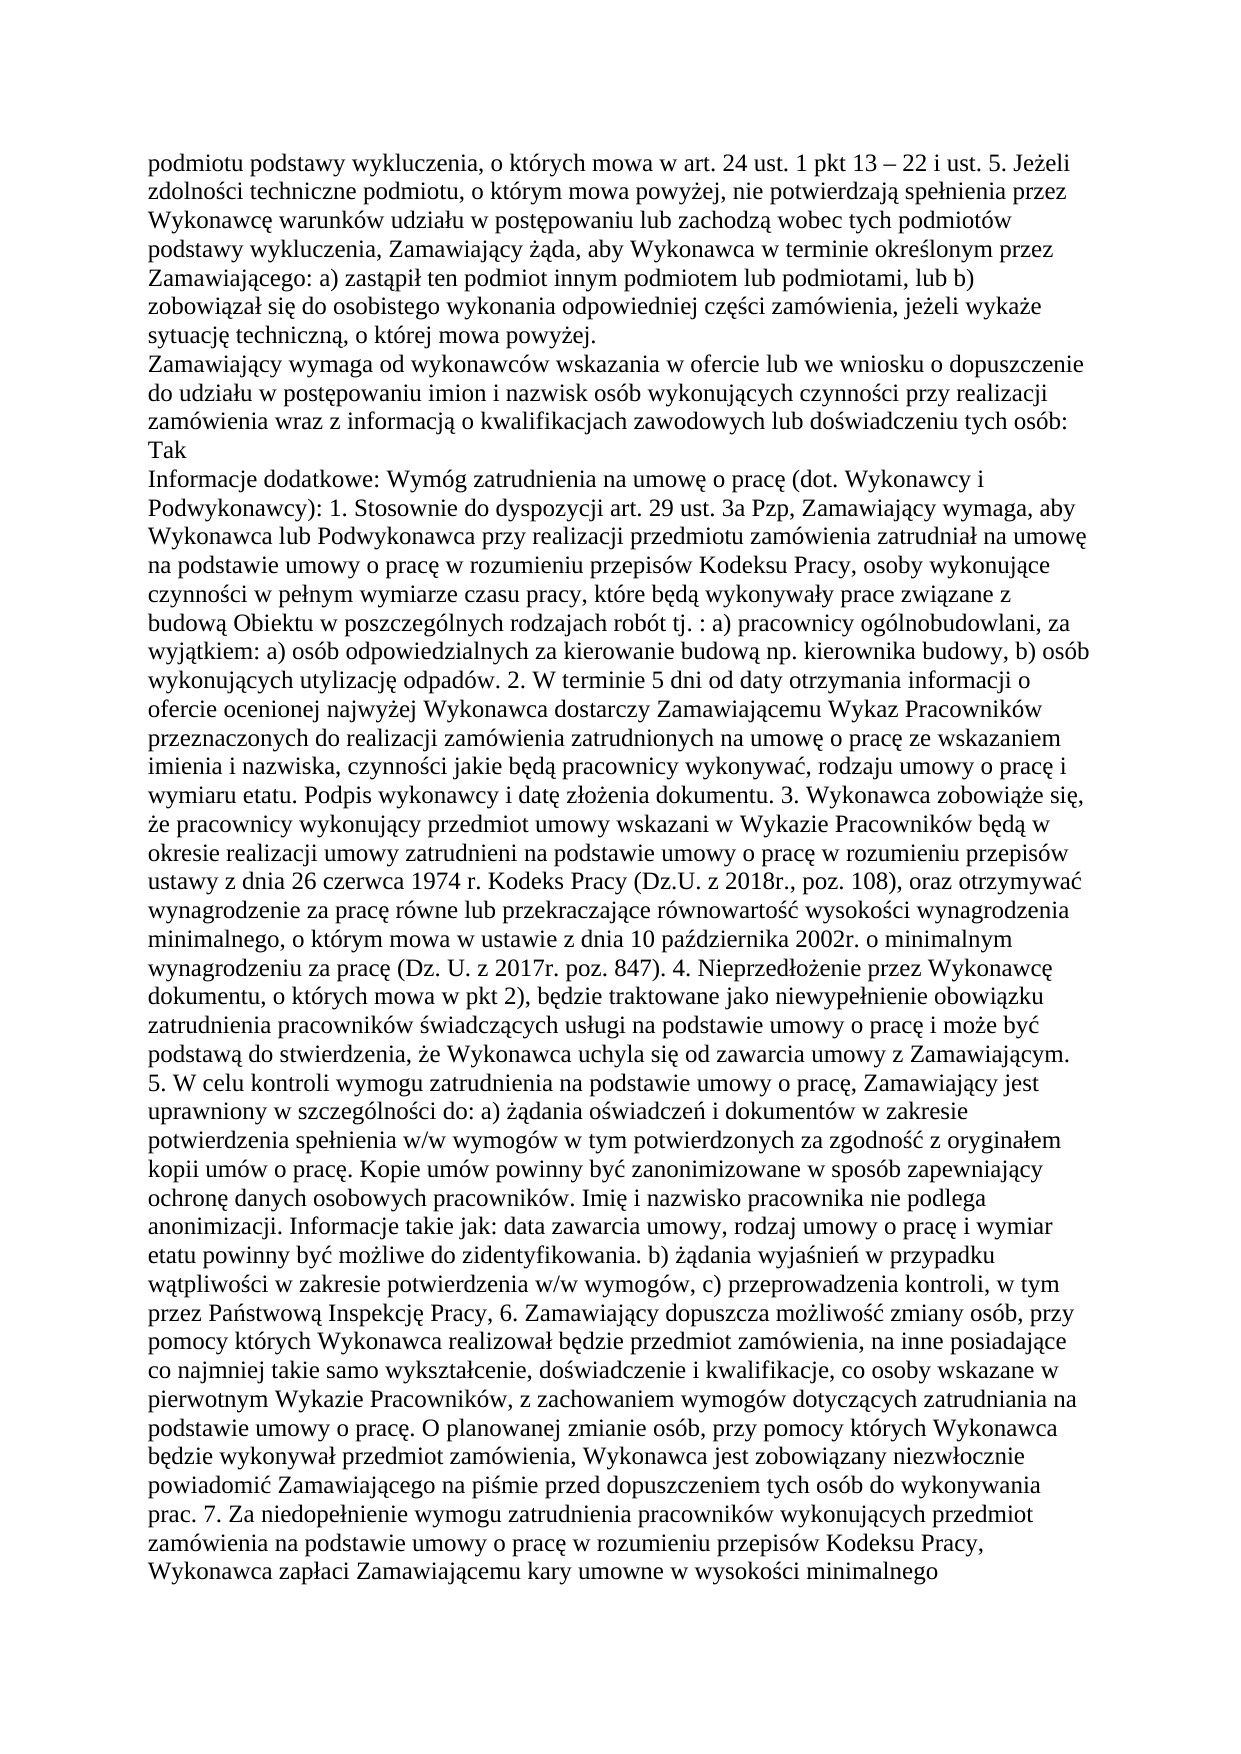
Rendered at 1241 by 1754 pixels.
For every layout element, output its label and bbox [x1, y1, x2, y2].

text [148, 148, 1093, 1585]
